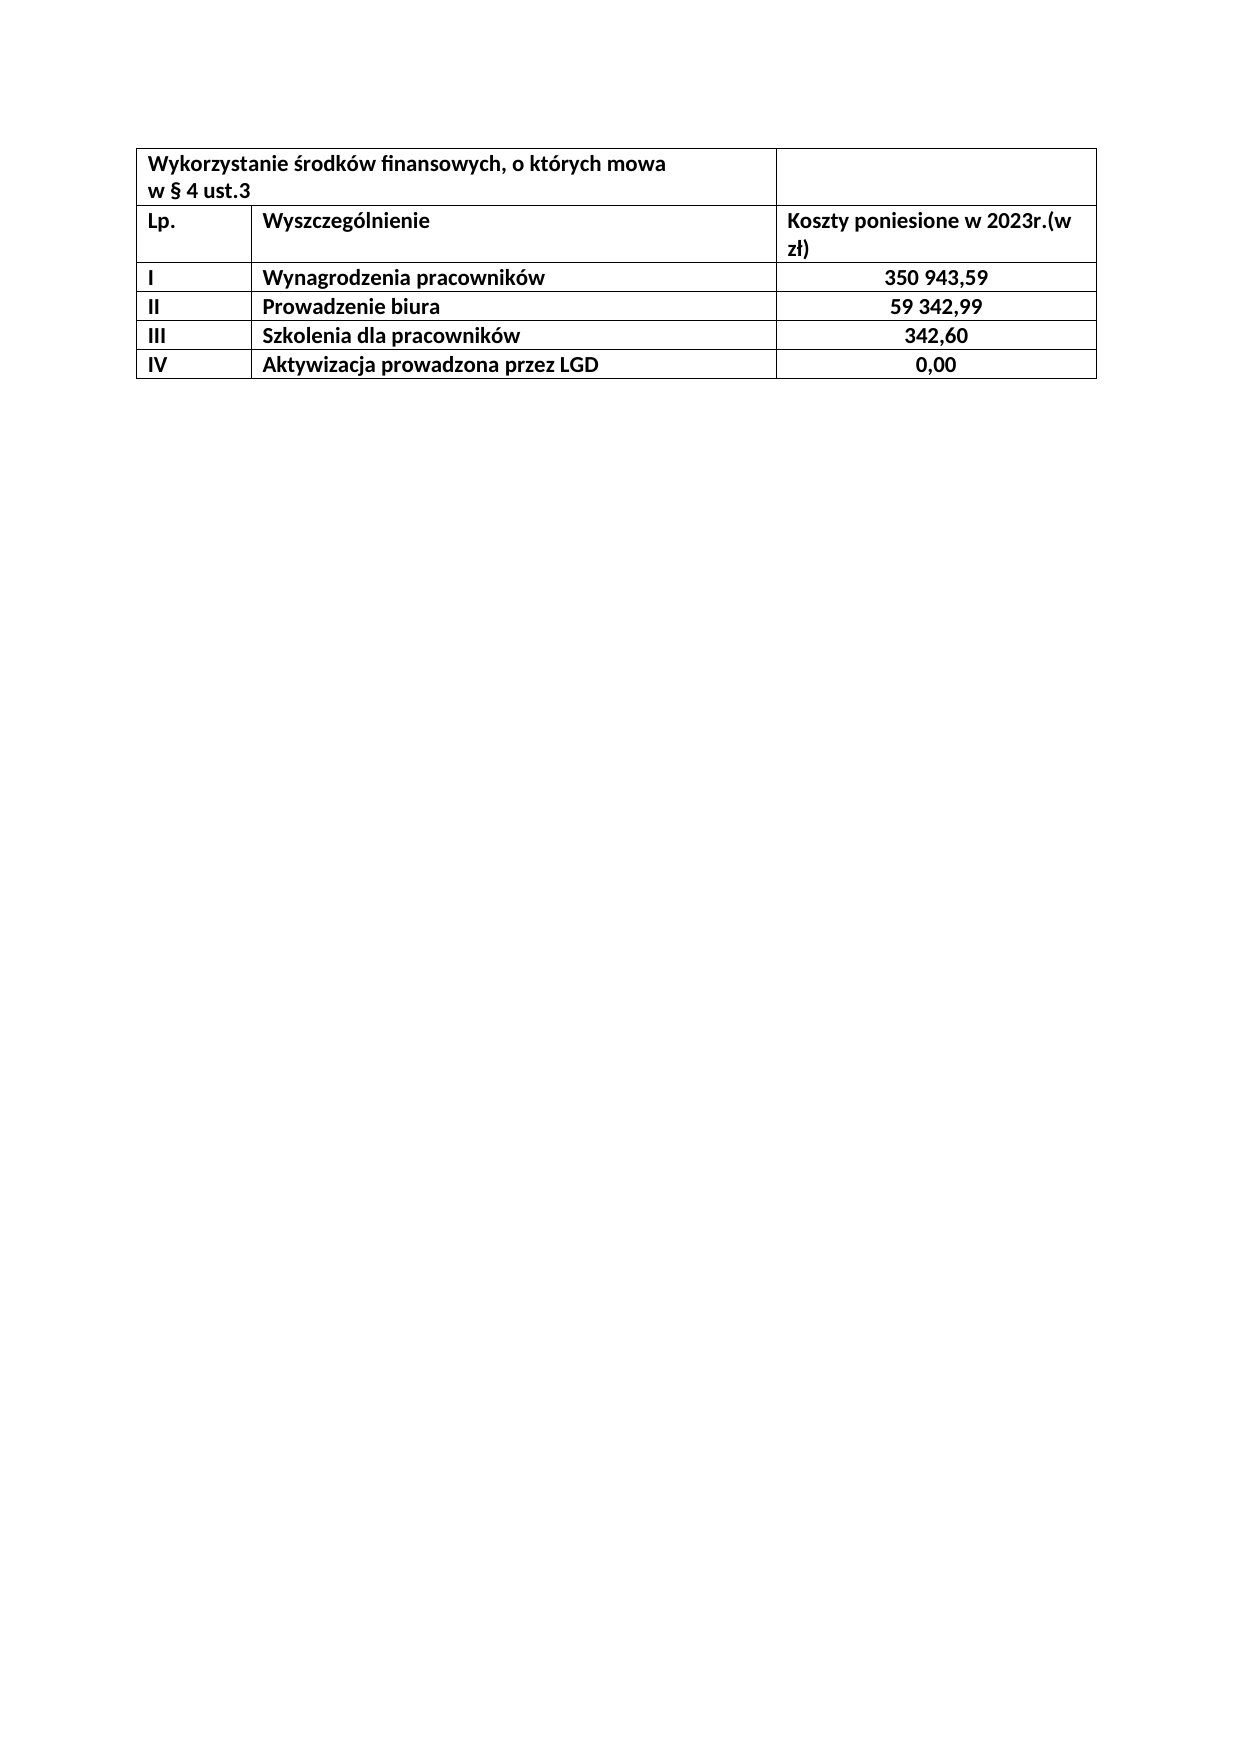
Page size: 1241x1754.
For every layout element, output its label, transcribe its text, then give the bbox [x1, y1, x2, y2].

table_cell Wyszczególnienie [252, 206, 776, 262]
table_cell III [137, 321, 251, 349]
table_cell Lp. [137, 206, 251, 262]
table_cell 0,00 [777, 350, 1096, 378]
table_cell Aktywizacja prowadzona przez LGD [252, 350, 776, 378]
table_cell Koszty poniesione w 2023r.(w zł) [777, 206, 1096, 262]
table_cell 342,60 [777, 321, 1096, 349]
table_header Wykorzystanie środków finansowych, o których mowa w § 4 ust.3 [137, 149, 776, 205]
table_cell Szkolenia dla pracowników [252, 321, 776, 349]
table_cell II [137, 292, 251, 320]
table_cell IV [137, 350, 251, 378]
table_cell 350 943,59 [777, 263, 1096, 291]
table_cell 59 342,99 [777, 292, 1096, 320]
table_header [777, 149, 1096, 205]
table_cell Wynagrodzenia pracowników [252, 263, 776, 291]
table_cell Prowadzenie biura [252, 292, 776, 320]
table_cell I [137, 263, 251, 291]
